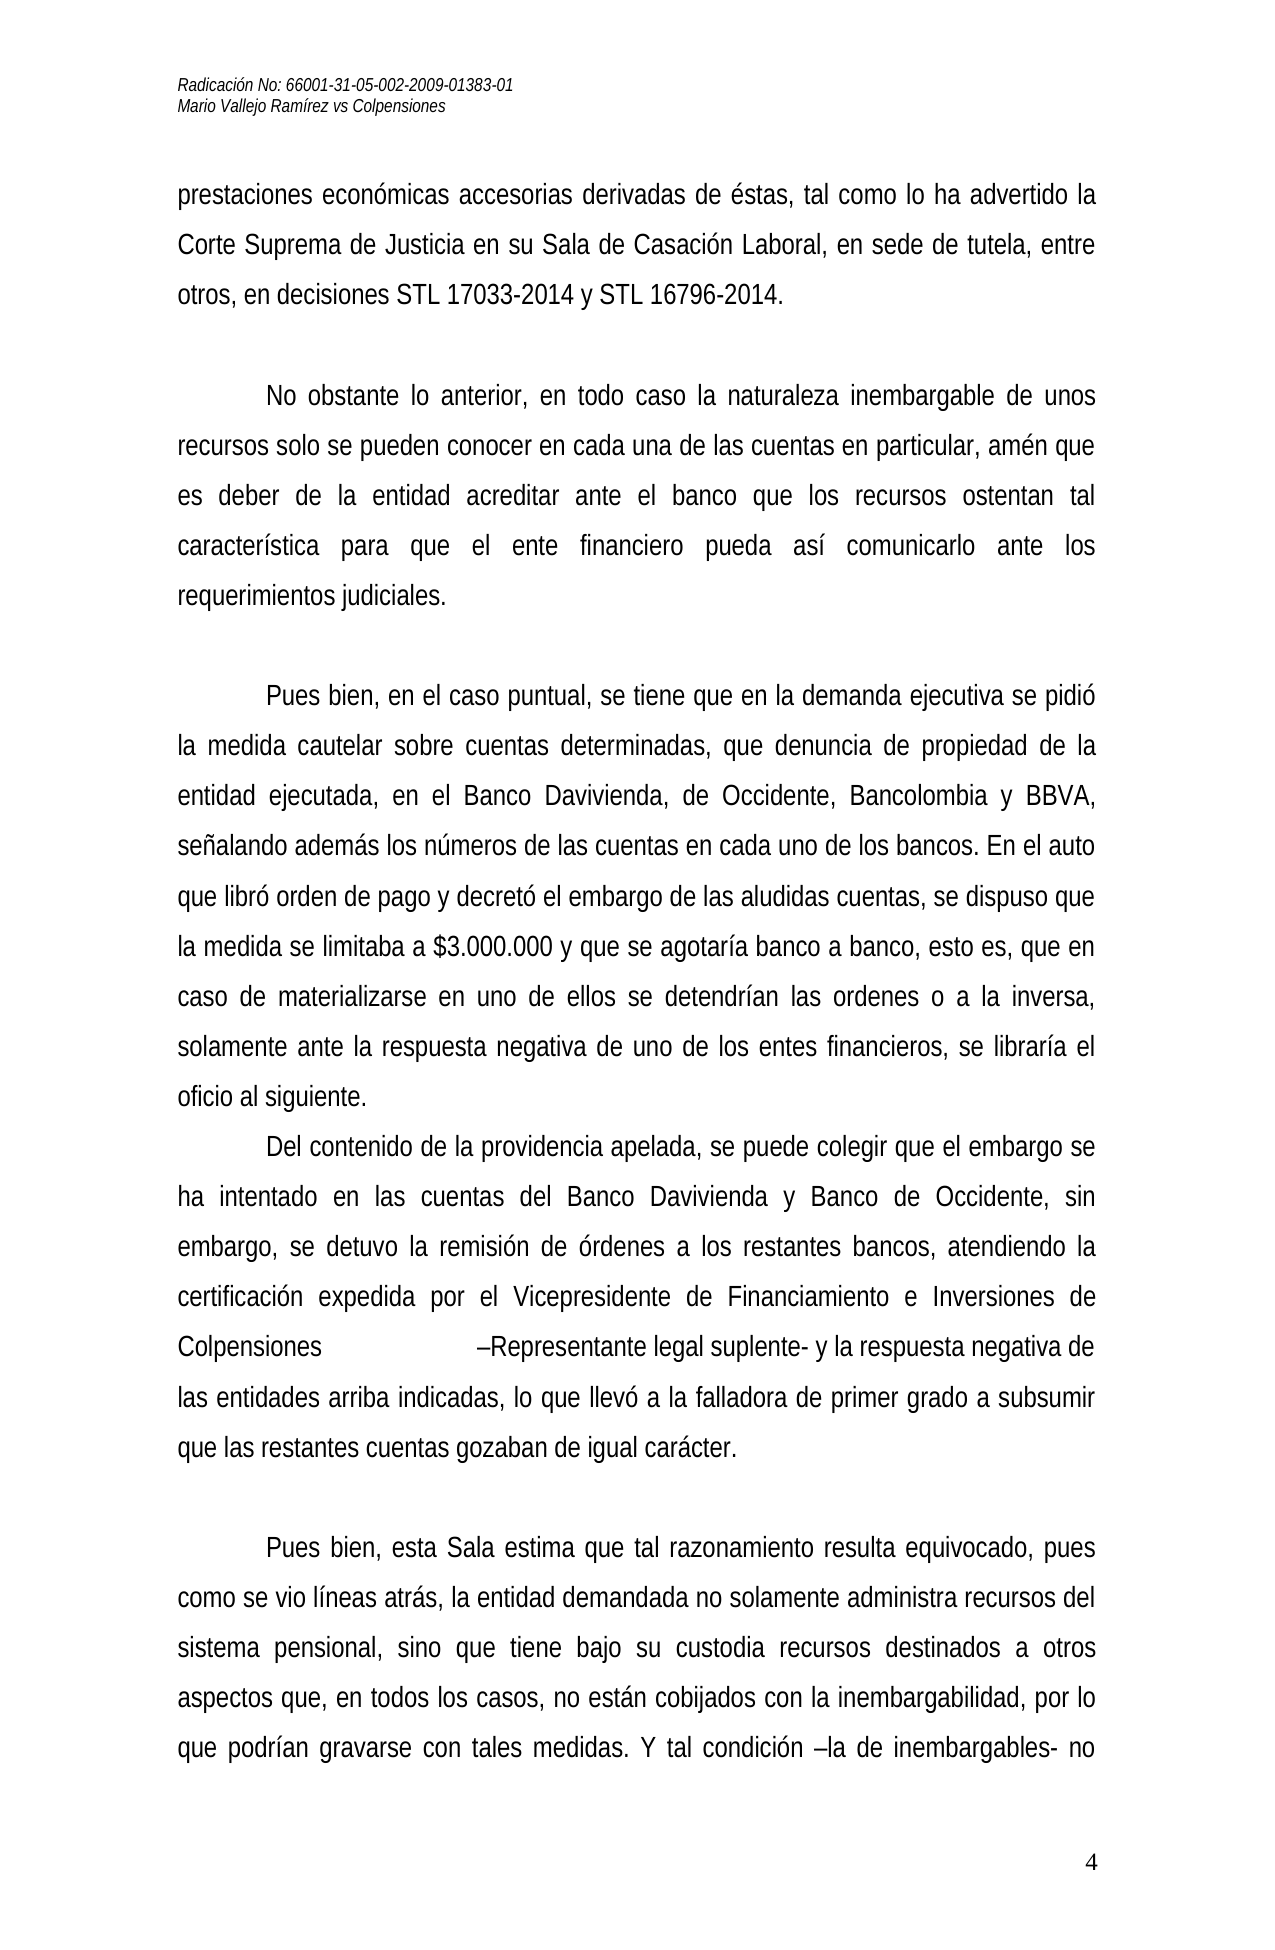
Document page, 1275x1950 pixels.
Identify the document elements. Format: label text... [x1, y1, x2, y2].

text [177, 177, 1098, 311]
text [177, 1530, 1098, 1764]
text Del contenido de la providencia apelada, se puede colegir que el embargo se ha intentado en las cuentas del Banco Davivienda y Banco de Occidente, sin embargo, se detuvo la remisión de órdenes a los restantes bancos, atendiendo la certificación expedida por el Vicepresidente de Financiamiento e Inversiones de Colpensiones –Representante legal suplente- y la respuesta negativa de las entidades arriba indicadas, lo que llevó a la falladora de primer grado a subsumir que las restantes cuentas gozaban de igual carácter. [177, 1129, 1098, 1463]
text Pues bien, en el caso puntual, se tiene que en la demanda ejecutiva se pidió la medida cautelar sobre cuentas determinadas, que denuncia de propiedad de la entidad ejecutada, en el Banco Davivienda, de Occidente, Bancolombia y BBVA, señalando además los números de las cuentas en cada uno de los bancos. En el auto que libró orden de pago y decretó el embargo de las aludidas cuentas, se dispuso que la medida se limitaba a $3.000.000 y que se agotaría banco a banco, esto es, que en caso de materializarse en uno de ellos se detendrían las ordenes o a la inversa, solamente ante la respuesta negativa de uno de los entes financieros, se libraría el oficio al siguiente. [177, 678, 1098, 1112]
text No obstante lo anterior, en todo caso la naturaleza inembargable de unos recursos solo se pueden conocer en cada una de las cuentas en particular, amén que es deber de la entidad acreditar ante el banco que los recursos ostentan tal característica para que el ente financiero pueda así comunicarlo ante los requerimientos judiciales. [177, 378, 1098, 611]
